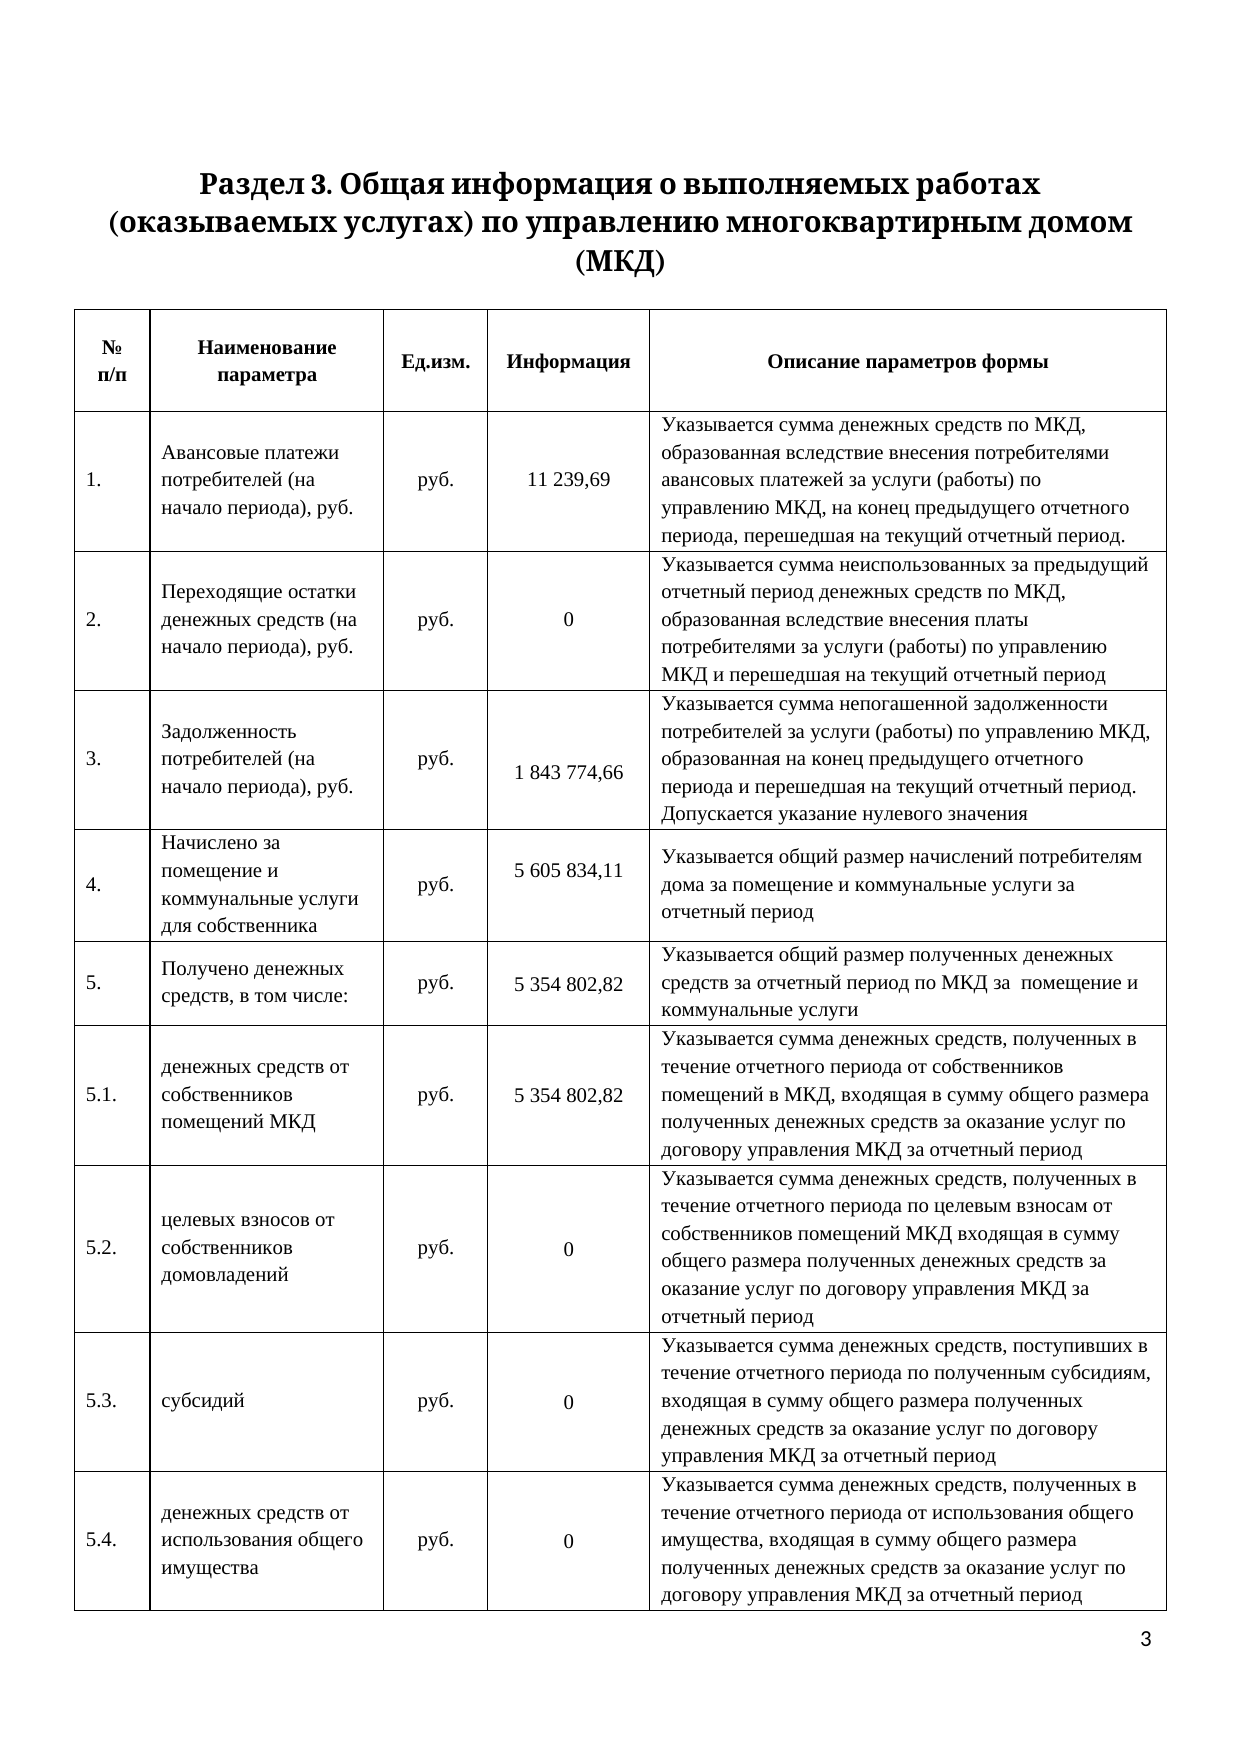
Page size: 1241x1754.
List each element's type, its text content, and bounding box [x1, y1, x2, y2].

table_cell целевых взносов от собственников домовладений [151, 1166, 383, 1332]
table_cell руб. [384, 1333, 487, 1471]
table_cell Задолженность потребителей (на начало периода), руб. [151, 691, 383, 829]
table_cell 4. [75, 830, 149, 941]
table_cell 5.3. [75, 1333, 149, 1471]
table_cell Указывается общий размер полученных денежных средств за отчетный период по МКД за помещение и коммунальные услуги [650, 942, 1166, 1025]
table_cell 3. [75, 691, 149, 829]
table_cell 1. [75, 412, 149, 551]
table_cell Переходящие остатки денежных средств (на начало периода), руб. [151, 552, 383, 690]
table_cell 0 [488, 1333, 649, 1471]
table_cell 5 354 802,82 [488, 1026, 649, 1164]
table_header Наименование параметра [151, 310, 383, 411]
table_cell 0 [488, 1472, 649, 1610]
table_cell 2. [75, 552, 149, 690]
table_cell руб. [384, 1472, 487, 1610]
table_cell руб. [384, 1166, 487, 1332]
table_cell денежных средств от использования общего имущества [151, 1472, 383, 1610]
table_cell руб. [384, 1026, 487, 1164]
table_cell 5.2. [75, 1166, 149, 1332]
table_cell Получено денежных средств, в том числе: [151, 942, 383, 1025]
table_cell Указывается сумма денежных средств, полученных в течение отчетного периода от использования общего имущества, входящая в сумму общего размера полученных денежных средств за оказание услуг по договору управления МКД за отчетный период [650, 1472, 1166, 1610]
table_cell 5.1. [75, 1026, 149, 1164]
table_cell руб. [384, 830, 487, 941]
table_cell руб. [384, 552, 487, 690]
table_cell 5.4. [75, 1472, 149, 1610]
table_header Ед.изм. [384, 310, 487, 411]
table_cell Указывается общий размер начислений потребителям дома за помещение и коммунальные услуги за отчетный период [650, 830, 1166, 941]
table_header Информация [488, 310, 649, 411]
table_cell 11 239,69 [488, 412, 649, 551]
table_header Описание параметров формы [650, 310, 1166, 411]
table_cell Авансовые платежи потребителей (на начало периода), руб. [151, 412, 383, 551]
table_cell руб. [384, 412, 487, 551]
table_cell Указывается сумма денежных средств по МКД, образованная вследствие внесения потребителями авансовых платежей за услуги (работы) по управлению МКД, на конец предыдущего отчетного периода, перешедшая на текущий отчетный период. [650, 412, 1166, 551]
table_cell руб. [384, 942, 487, 1025]
table_cell Начислено за помещение и коммунальные услуги для собственника [151, 830, 383, 941]
table_cell руб. [384, 691, 487, 829]
table_cell 0 [488, 1166, 649, 1332]
table_cell субсидий [151, 1333, 383, 1471]
table_cell 5 354 802,82 [488, 942, 649, 1025]
table_cell Указывается сумма денежных средств, полученных в течение отчетного периода по целевым взносам от собственников помещений МКД входящая в сумму общего размера полученных денежных средств за оказание услуг по договору управления МКД за отчетный период [650, 1166, 1166, 1332]
table_cell 0 [488, 552, 649, 690]
table_cell 1 843 774,66 [488, 691, 649, 829]
table_header № п/п [75, 310, 149, 411]
table_cell Указывается сумма денежных средств, полученных в течение отчетного периода от собственников помещений в МКД, входящая в сумму общего размера полученных денежных средств за оказание услуг по договору управления МКД за отчетный период [650, 1026, 1166, 1164]
table_cell 5 605 834,11 [488, 830, 649, 941]
table_cell Указывается сумма денежных средств, поступивших в течение отчетного периода по полученным субсидиям, входящая в сумму общего размера полученных денежных средств за оказание услуг по договору управления МКД за отчетный период [650, 1333, 1166, 1471]
table_cell Указывается сумма неиспользованных за предыдущий отчетный период денежных средств по МКД, образованная вследствие внесения платы потребителями за услуги (работы) по управлению МКД и перешедшая на текущий отчетный период [650, 552, 1166, 690]
table_cell денежных средств от собственников помещений МКД [151, 1026, 383, 1164]
table_cell Указывается сумма непогашенной задолженности потребителей за услуги (работы) по управлению МКД, образованная на конец предыдущего отчетного периода и перешедшая на текущий отчетный период. Допускается указание нулевого значения [650, 691, 1166, 829]
table_cell 5. [75, 942, 149, 1025]
text Раздел 3. Общая информация о выполняемых работах (оказываемых услугах) по управлению многоквартирным домом (МКД) [89, 168, 1152, 279]
